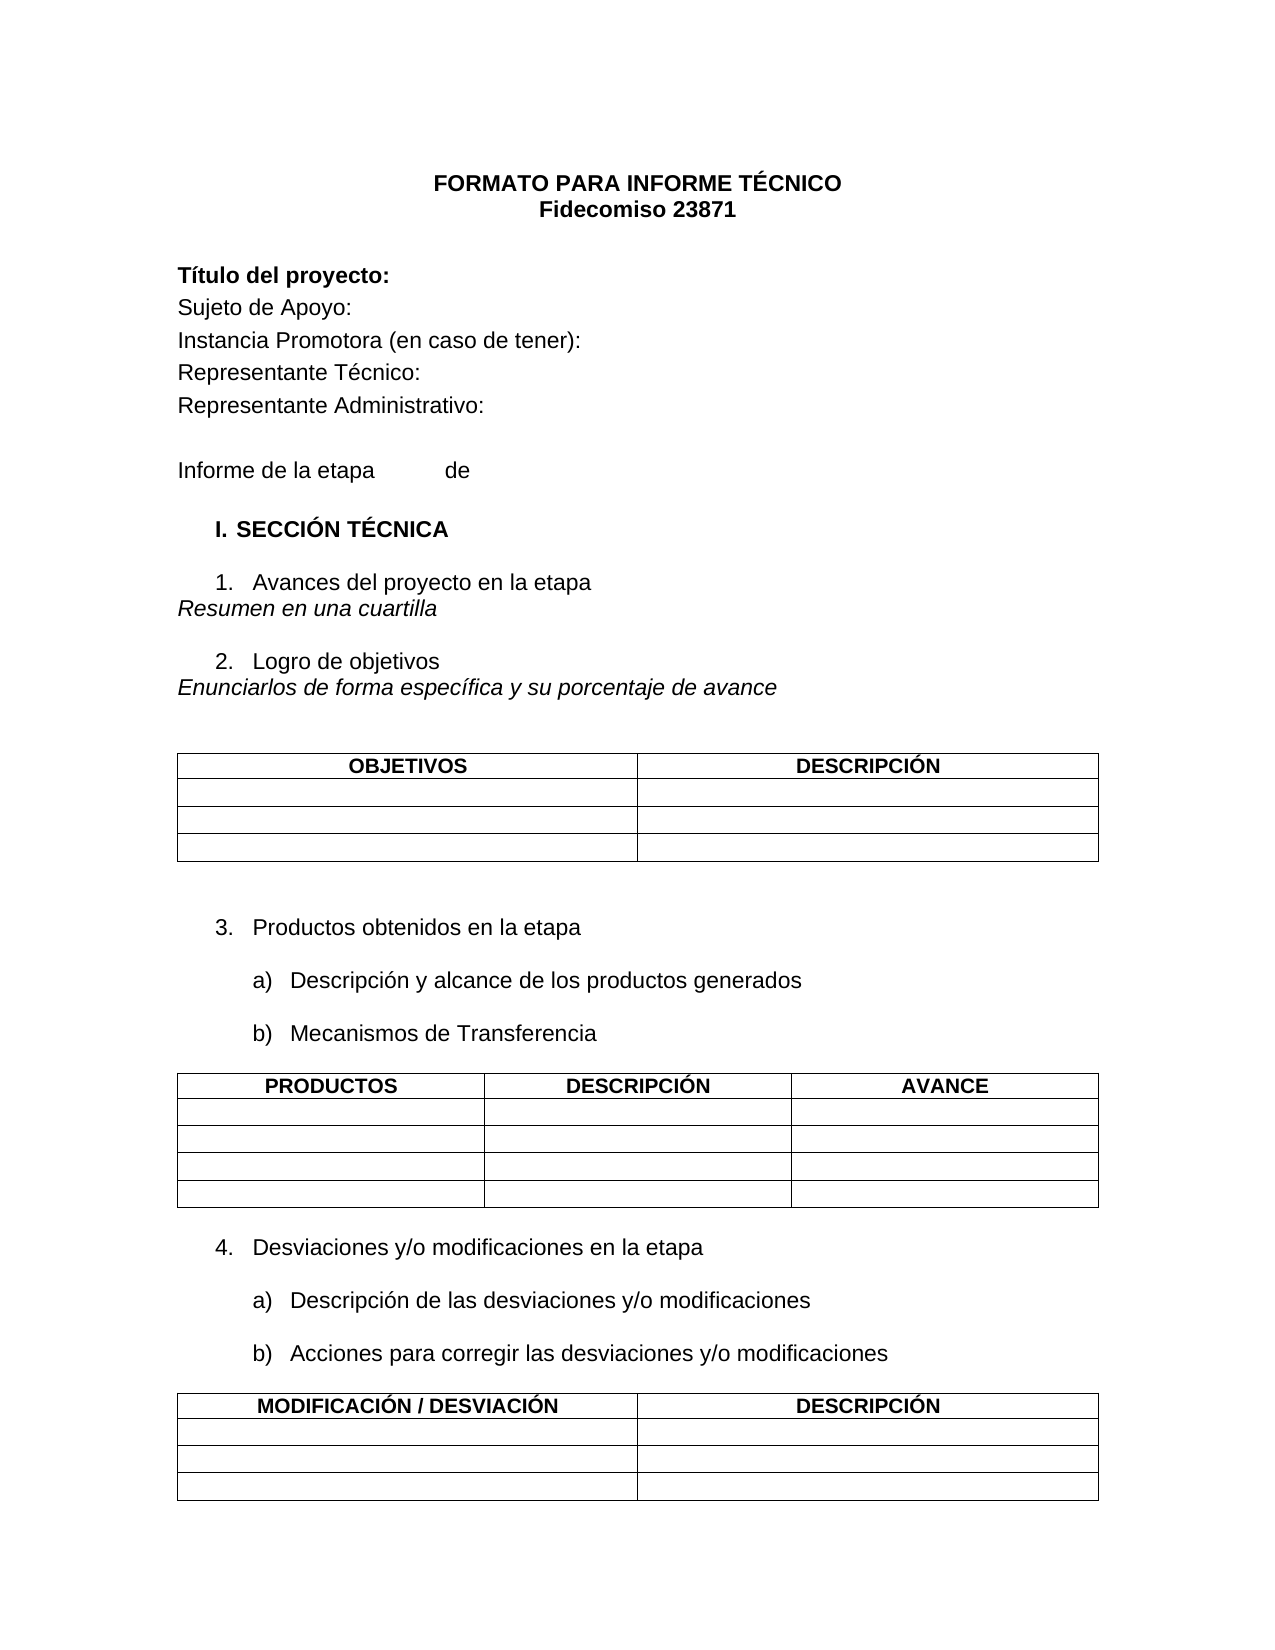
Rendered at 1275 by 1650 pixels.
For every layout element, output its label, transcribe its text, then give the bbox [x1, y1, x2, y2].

table_cell [485, 1099, 791, 1125]
list Productos obtenidos en la etapa [215, 914, 1098, 941]
table_header PRODUCTOS [178, 1074, 484, 1097]
list Mecanismos de Transferencia [252, 1020, 1098, 1046]
text Fidecomiso 23871 [177, 196, 1098, 223]
text Enunciarlos de forma específica y su porcentaje de avance [177, 674, 1098, 701]
text Representante Técnico: [177, 359, 1098, 386]
table_cell [178, 1126, 484, 1152]
list Acciones para corregir las desviaciones y/o modificaciones [252, 1340, 1098, 1366]
text Representante Administrativo: [177, 392, 1098, 418]
table_cell [485, 1153, 791, 1179]
table_cell [178, 1419, 637, 1445]
table_cell [792, 1099, 1098, 1125]
list Avances del proyecto en la etapa [215, 569, 1098, 595]
table_cell [178, 1446, 637, 1472]
table_cell [792, 1126, 1098, 1152]
text Informe de la etapa de [177, 457, 1098, 483]
table_cell [178, 1099, 484, 1125]
list Descripción y alcance de los productos generados [252, 967, 1098, 993]
table_cell [178, 1153, 484, 1179]
list SECCIÓN TÉCNICA [215, 516, 1098, 542]
table_cell [178, 779, 637, 806]
table_header DESCRIPCIÓN [638, 1394, 1098, 1417]
table_cell [638, 834, 1098, 861]
table_header DESCRIPCIÓN [638, 754, 1098, 778]
table_cell [638, 1446, 1098, 1472]
table_header OBJETIVOS [178, 754, 637, 778]
table_cell [638, 1419, 1098, 1445]
table_header DESCRIPCIÓN [485, 1074, 791, 1097]
text FORMATO PARA INFORME TÉCNICO [177, 170, 1098, 196]
table_cell [638, 1473, 1098, 1500]
table_cell [485, 1181, 791, 1207]
table_cell [485, 1126, 791, 1152]
text Instancia Promotora (en caso de tener): [177, 327, 1098, 353]
table_cell [792, 1153, 1098, 1179]
table_cell [638, 779, 1098, 806]
table_cell [178, 834, 637, 861]
table_cell [178, 1473, 637, 1500]
table_header MODIFICACIÓN / DESVIACIÓN [178, 1394, 637, 1417]
text Título del proyecto: [177, 262, 1098, 288]
table_cell [792, 1181, 1098, 1207]
list Logro de objetivos [215, 648, 1098, 674]
table_cell [638, 807, 1098, 833]
text Sujeto de Apoyo: [177, 294, 1098, 321]
table_header AVANCE [792, 1074, 1098, 1097]
table_cell [178, 807, 637, 833]
list Descripción de las desviaciones y/o modificaciones [252, 1287, 1098, 1313]
table_cell [178, 1181, 484, 1207]
text Resumen en una cuartilla [177, 595, 1098, 622]
list Desviaciones y/o modificaciones en la etapa [215, 1234, 1098, 1261]
